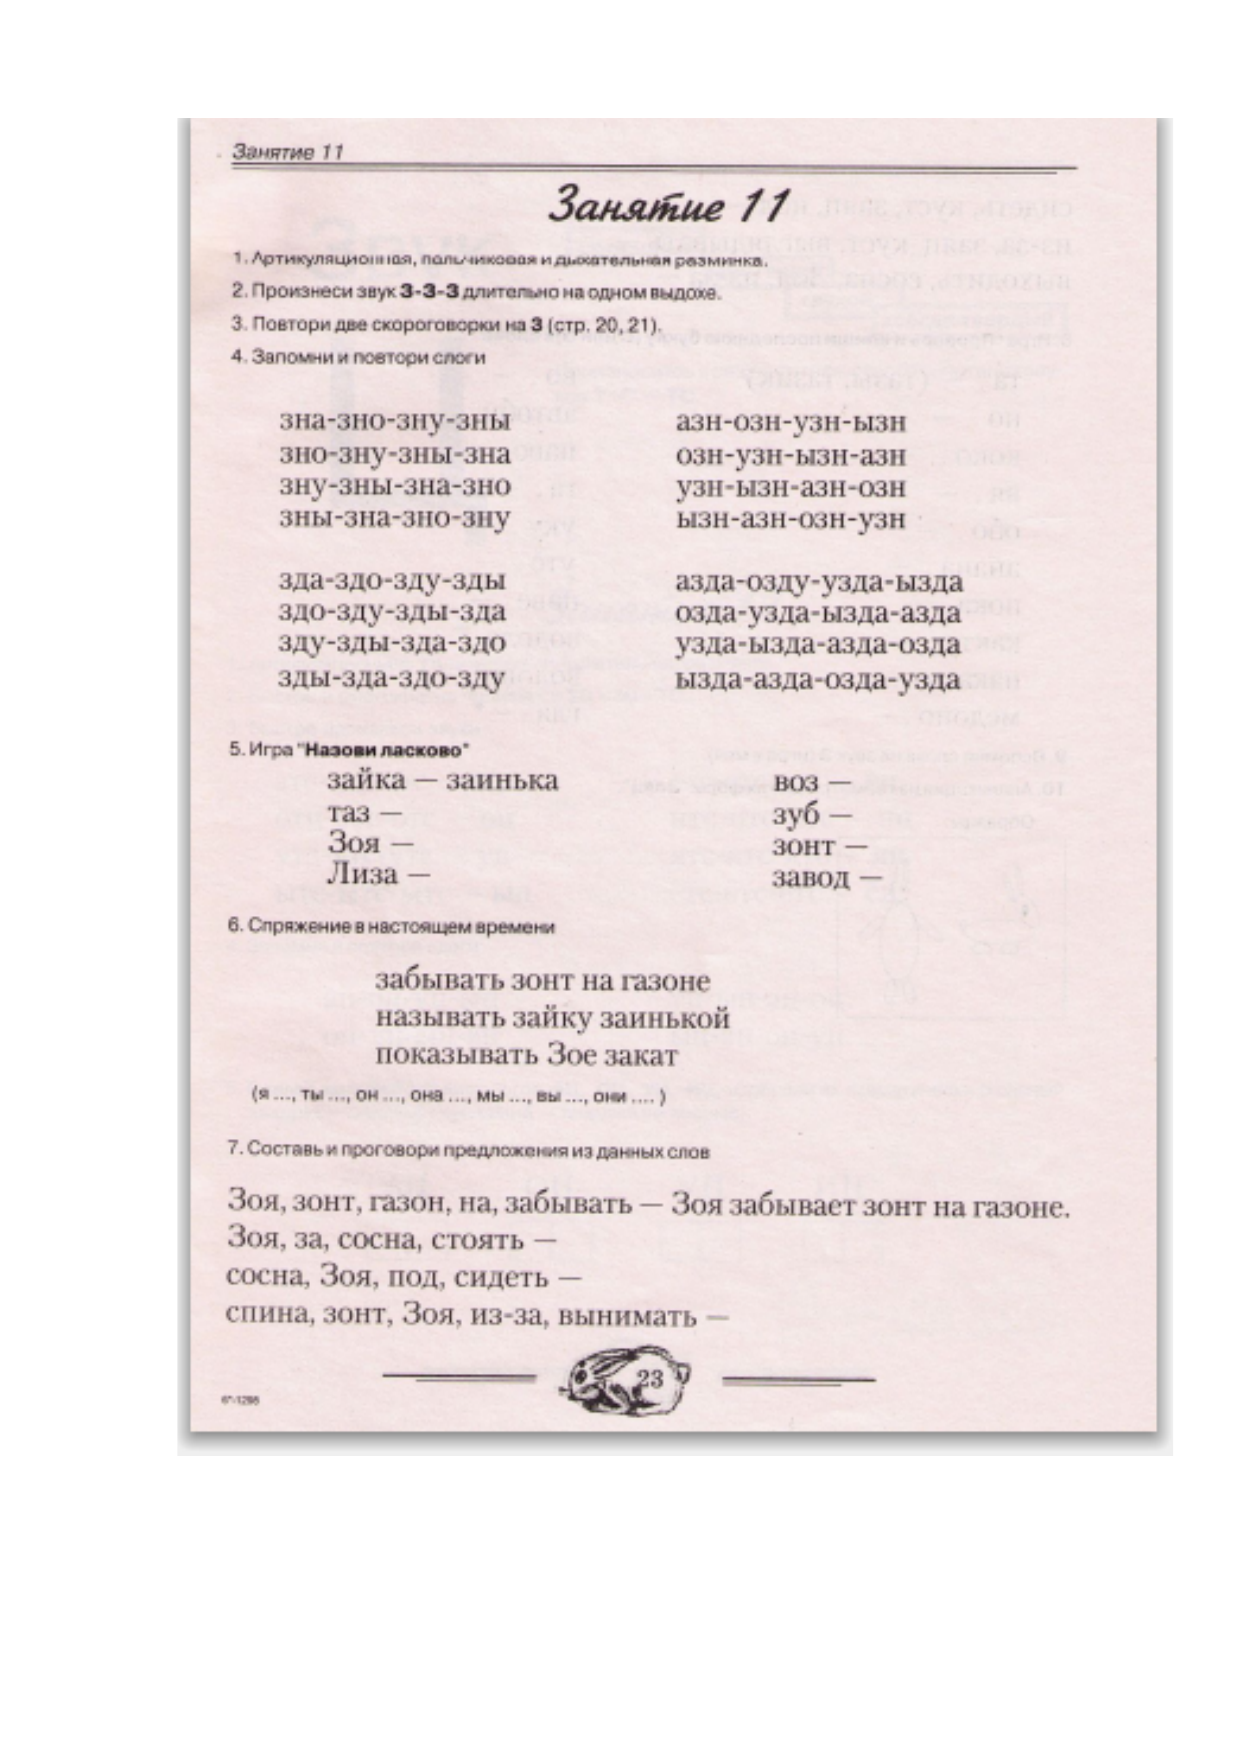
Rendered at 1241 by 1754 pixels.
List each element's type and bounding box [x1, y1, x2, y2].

picture [177, 118, 1174, 1456]
